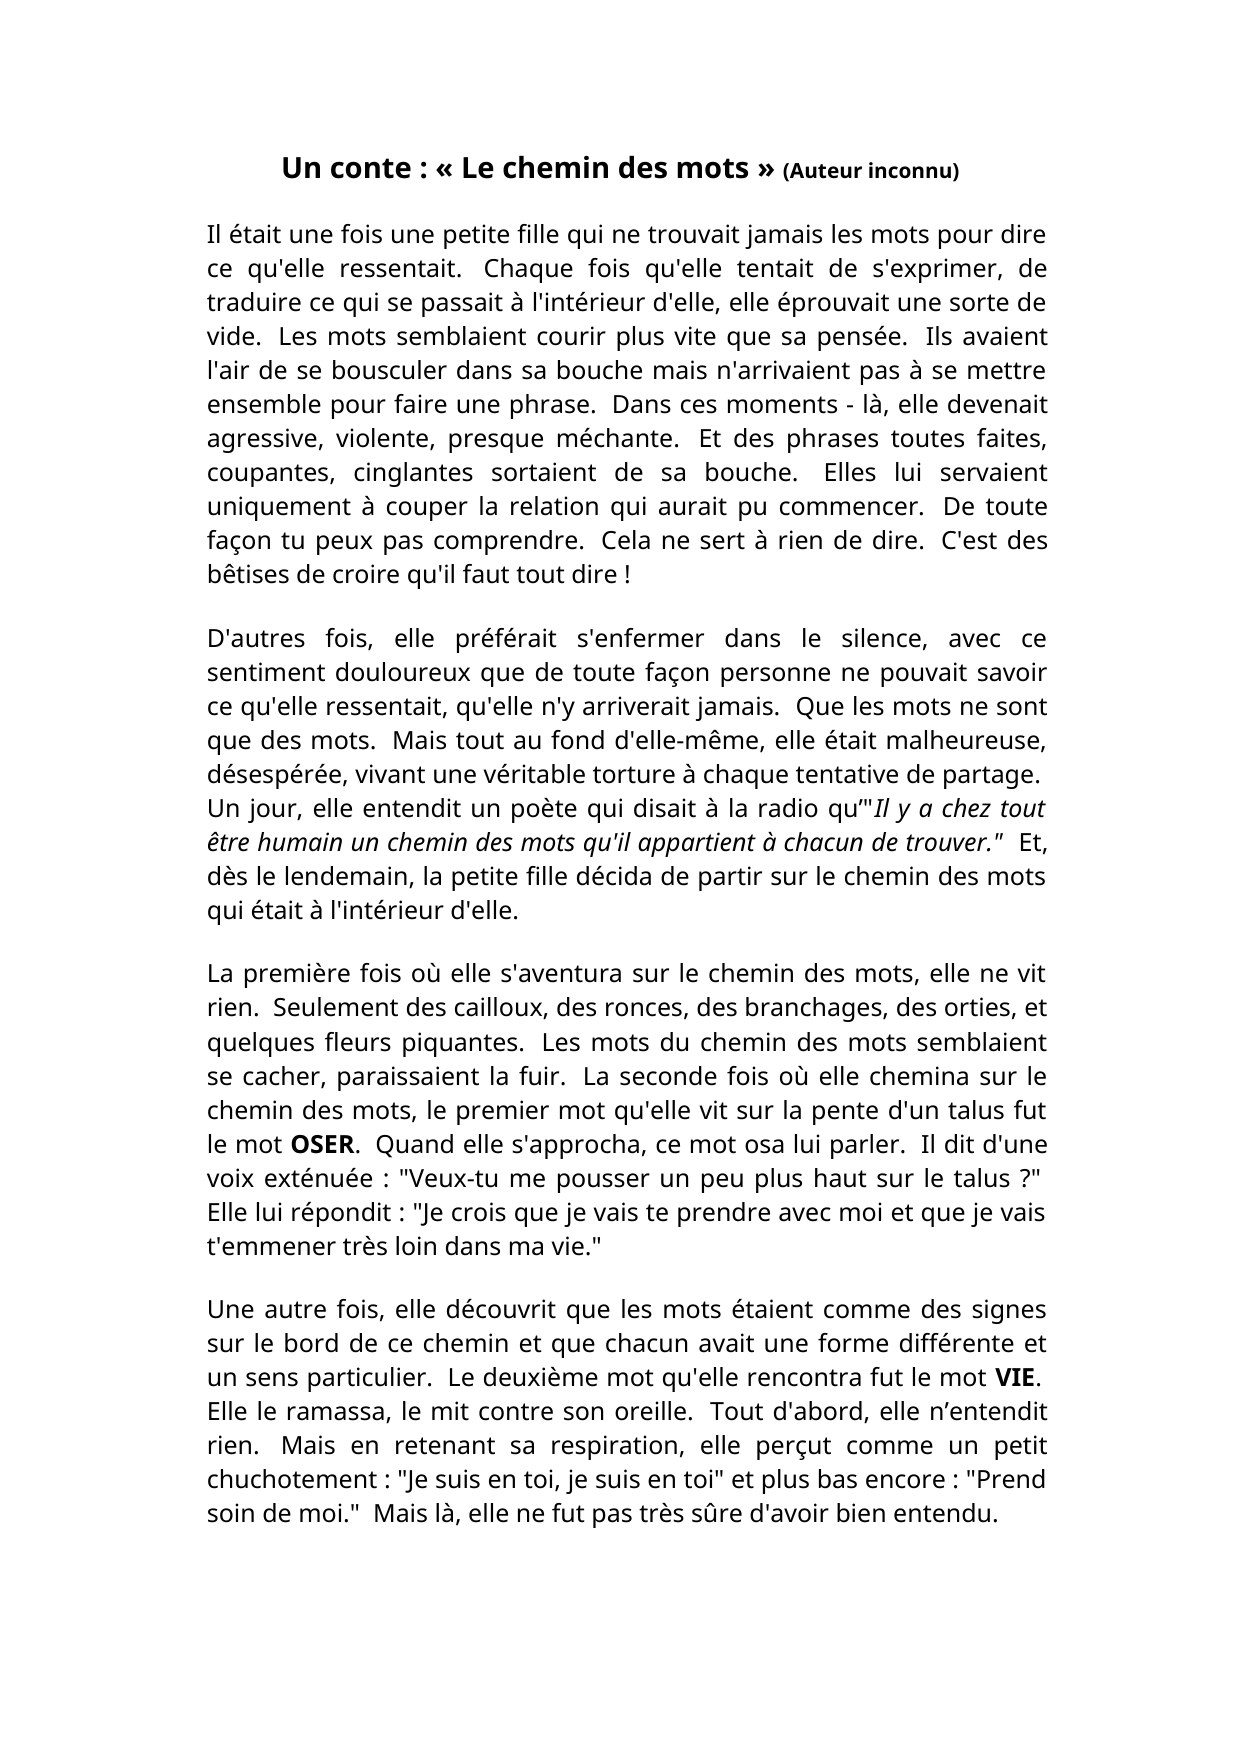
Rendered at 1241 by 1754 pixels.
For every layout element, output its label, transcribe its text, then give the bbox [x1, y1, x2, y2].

text La première fois où elle s'aventura sur le chemin des mots, elle ne vit rien. Seulement des cailloux, des ronces, des branchages, des orties, et quelques fleurs piquantes. Les mots du chemin des mots semblaient se cacher, paraissaient la fuir. La seconde fois où elle chemina sur le chemin des mots, le premier mot qu'elle vit sur la pente d'un talus fut le mot OSER. Quand elle s'approcha, ce mot osa lui parler. Il dit d'une voix exténuée : "Veux-tu me pousser un peu plus haut sur le talus ?" Elle lui répondit : "Je crois que je vais te prendre avec moi et que je vais t'emmener très loin dans ma vie." [207, 956, 1048, 1263]
text Il était une fois une petite fille qui ne trouvait jamais les mots pour dire ce qu'elle ressentait. Chaque fois qu'elle tentait de s'exprimer, de traduire ce qui se passait à l'intérieur d'elle, elle éprouvait une sorte de vide. Les mots semblaient courir plus vite que sa pensée. Ils avaient l'air de se bousculer dans sa bouche mais n'arrivaient pas à se mettre ensemble pour faire une phrase. Dans ces moments - là, elle devenait agressive, violente, presque méchante. Et des phrases toutes faites, coupantes, cinglantes sortaient de sa bouche. Elles lui servaient uniquement à couper la relation qui aurait pu commencer. De toute façon tu peux pas comprendre. Cela ne sert à rien de dire. C'est des bêtises de croire qu'il faut tout dire ! [207, 216, 1048, 591]
text D'autres fois, elle préférait s'enfermer dans le silence, avec ce sentiment douloureux que de toute façon personne ne pouvait savoir ce qu'elle ressentait, qu'elle n'y arriverait jamais. Que les mots ne sont que des mots. Mais tout au fond d'elle-même, elle était malheureuse, désespérée, vivant une véritable torture à chaque tentative de partage. Un jour, elle entendit un poète qui disait à la radio qu’"Il y a chez tout être humain un chemin des mots qu'il appartient à chacun de trouver." Et, dès le lendemain, la petite fille décida de partir sur le chemin des mots qui était à l'intérieur d'elle. [207, 620, 1048, 927]
text Une autre fois, elle découvrit que les mots étaient comme des signes sur le bord de ce chemin et que chacun avait une forme différente et un sens particulier. Le deuxième mot qu'elle rencontra fut le mot VIE. Elle le ramassa, le mit contre son oreille. Tout d'abord, elle n’entendit rien. Mais en retenant sa respiration, elle perçut comme un petit chuchotement : "Je suis en toi, je suis en toi" et plus bas encore : "Prend soin de moi." Mais là, elle ne fut pas très sûre d'avoir bien entendu. [207, 1292, 1048, 1530]
text Un conte : « Le chemin des mots » (Auteur inconnu) [148, 148, 1093, 187]
